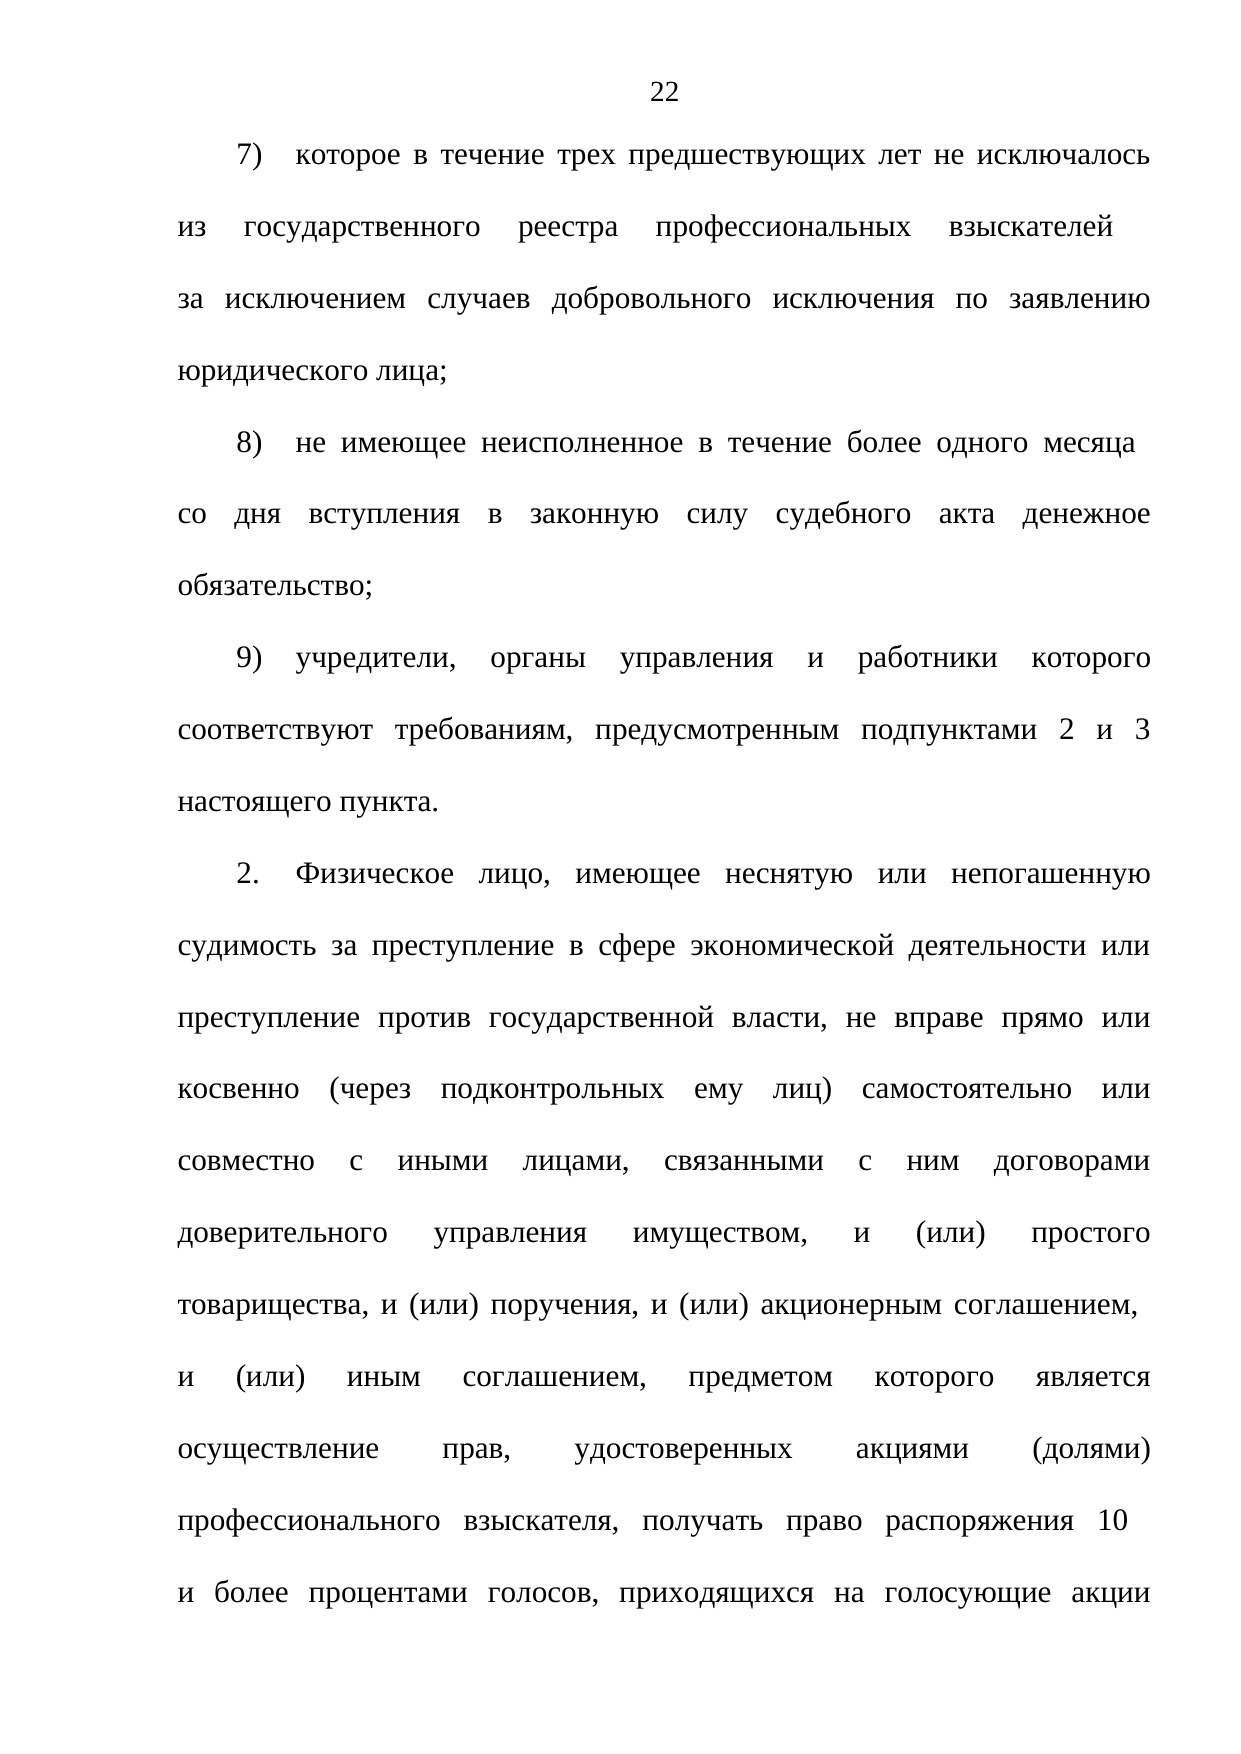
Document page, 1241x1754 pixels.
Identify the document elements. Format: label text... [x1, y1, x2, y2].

list учредители, органы управления и работники которого соответствуют требованиям, предусмотренным подпунктами 2 и 3 настоящего пункта. [177, 638, 1152, 818]
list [177, 854, 1152, 1609]
list не имеющее неисполненное в течение более одного месяца со дня вступления в законную силу судебного акта денежное обязательство; [177, 423, 1152, 602]
list которое в течение трех предшествующих лет не исключалось из государственного реестра профессиональных взыскателей за исключением случаев добровольного исключения по заявлению юридического лица; [177, 135, 1152, 387]
